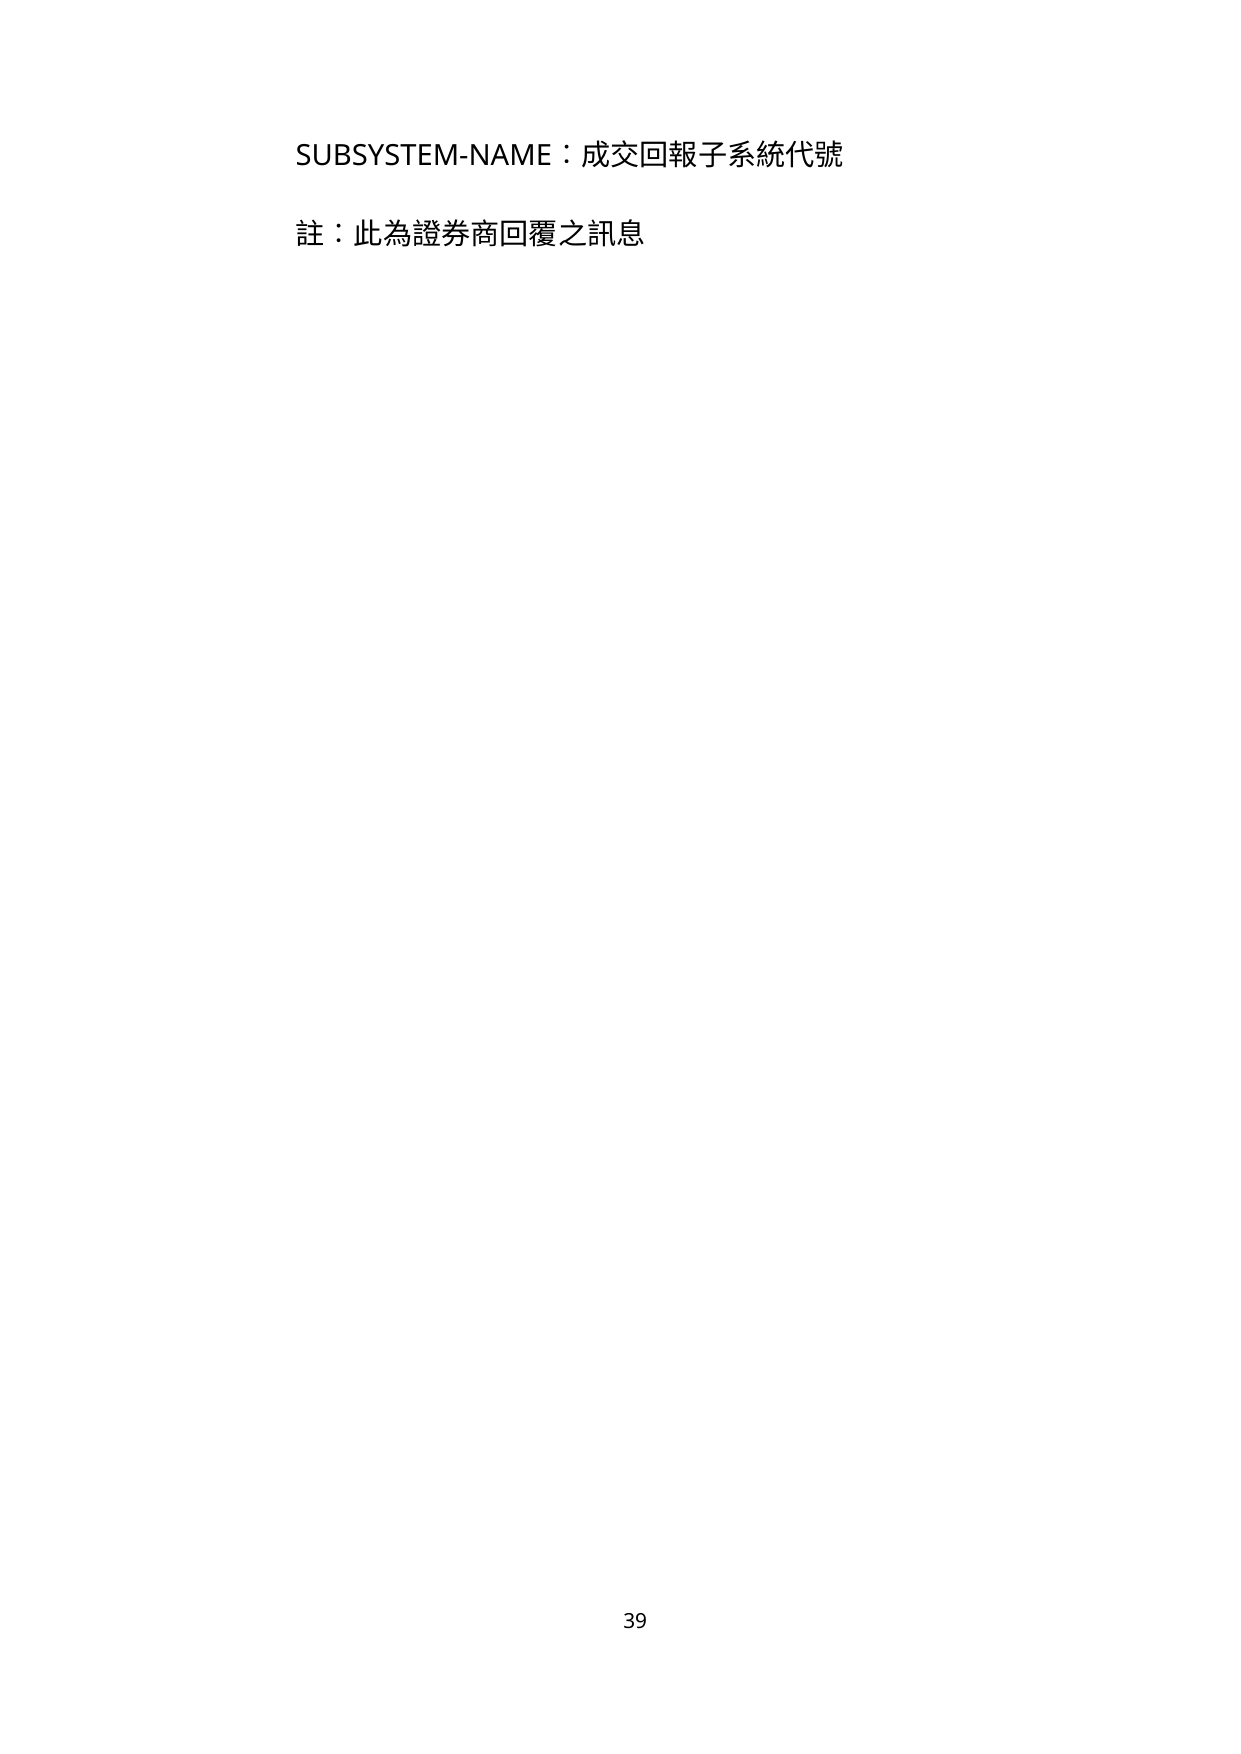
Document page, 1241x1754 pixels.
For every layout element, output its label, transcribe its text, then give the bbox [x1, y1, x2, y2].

text 註︰此為證券商回覆之訊息 [295, 192, 1122, 272]
text SUBSYSTEM-NAME︰成交回報子系統代號 [295, 113, 1122, 192]
